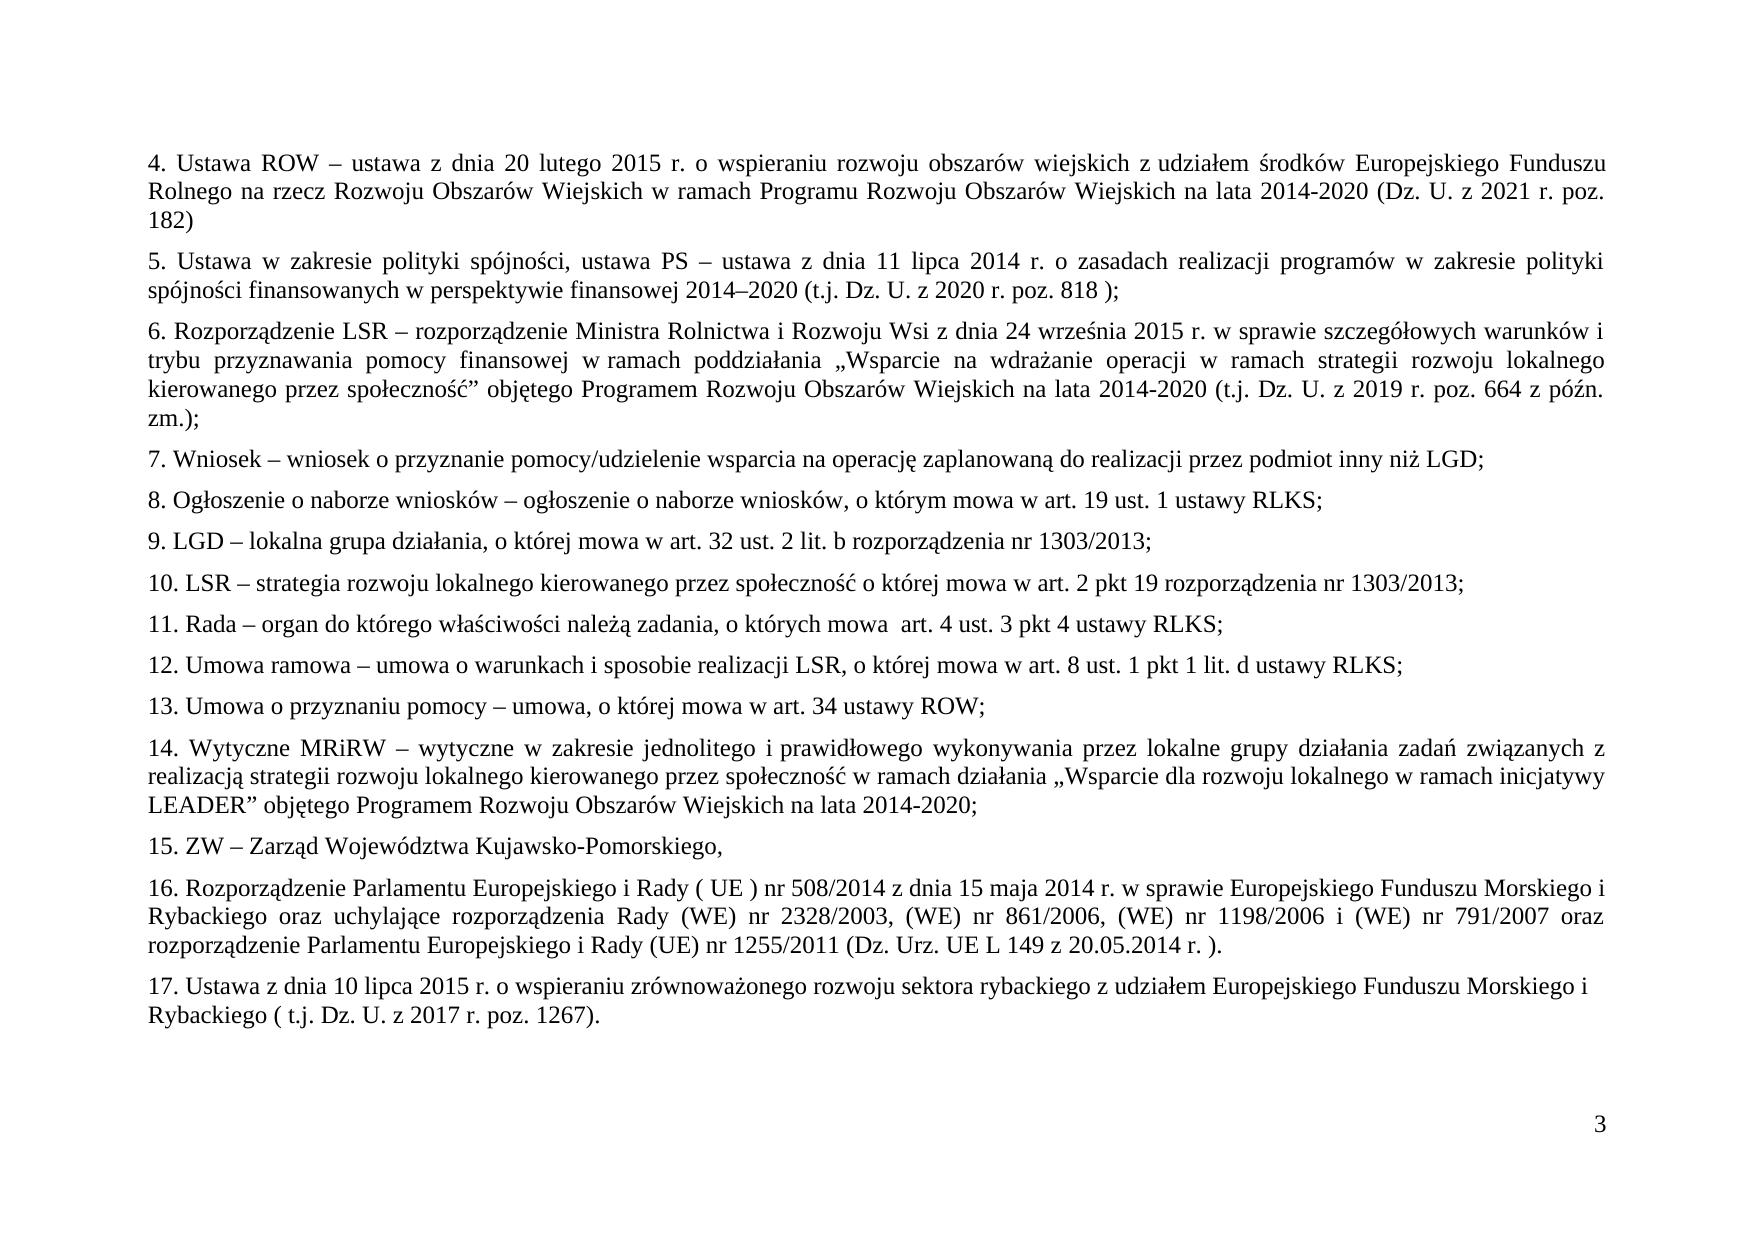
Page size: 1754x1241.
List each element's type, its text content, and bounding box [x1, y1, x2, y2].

text 12. Umowa ramowa – umowa o warunkach i sposobie realizacji LSR, o której mowa w art. 8 ust. 1 pkt 1 lit. d ustawy RLKS; [148, 650, 1606, 679]
text 9. LGD – lokalna grupa działania, o której mowa w art. 32 ust. 2 lit. b rozporządzenia nr 1303/2013; [148, 526, 1606, 555]
text 6. Rozporządzenie LSR – rozporządzenie Ministra Rolnictwa i Rozwoju Wsi z dnia 24 września 2015 r. w sprawie szczegółowych warunków i trybu przyznawania pomocy finansowej w ramach poddziałania „Wsparcie na wdrażanie operacji w ramach strategii rozwoju lokalnego kierowanego przez społeczność” objętego Programem Rozwoju Obszarów Wiejskich na lata 2014-2020 (t.j. Dz. U. z 2019 r. poz. 664 z późn. zm.); [148, 316, 1606, 431]
text 17. Ustawa z dnia 10 lipca 2015 r. o wspieraniu zrównoważonego rozwoju sektora rybackiego z udziałem Europejskiego Funduszu Morskiego i Rybackiego ( t.j. Dz. U. z 2017 r. poz. 1267). [148, 971, 1606, 1029]
text 11. Rada – organ do którego właściwości należą zadania, o których mowa art. 4 ust. 3 pkt 4 ustawy RLKS; [148, 609, 1606, 638]
text 14. Wytyczne MRiRW – wytyczne w zakresie jednolitego i prawidłowego wykonywania przez lokalne grupy działania zadań związanych z realizacją strategii rozwoju lokalnego kierowanego przez społeczność w ramach działania „Wsparcie dla rozwoju lokalnego w ramach inicjatywy LEADER” objętego Programem Rozwoju Obszarów Wiejskich na lata 2014-2020; [148, 733, 1606, 819]
text 15. ZW – Zarząd Województwa Kujawsko-Pomorskiego, [148, 831, 1606, 860]
text 4. Ustawa ROW – ustawa z dnia 20 lutego 2015 r. o wspieraniu rozwoju obszarów wiejskich z udziałem środków Europejskiego Funduszu Rolnego na rzecz Rozwoju Obszarów Wiejskich w ramach Programu Rozwoju Obszarów Wiejskich na lata 2014-2020 (Dz. U. z 2021 r. poz. 182) [148, 148, 1606, 234]
text 10. LSR – strategia rozwoju lokalnego kierowanego przez społeczność o której mowa w art. 2 pkt 19 rozporządzenia nr 1303/2013; [148, 568, 1606, 596]
text 7. Wniosek – wniosek o przyznanie pomocy/udzielenie wsparcia na operację zaplanowaną do realizacji przez podmiot inny niż LGD; [148, 444, 1606, 473]
text 13. Umowa o przyznaniu pomocy – umowa, o której mowa w art. 34 ustawy ROW; [148, 691, 1606, 720]
text 16. Rozporządzenie Parlamentu Europejskiego i Rady ( UE ) nr 508/2014 z dnia 15 maja 2014 r. w sprawie Europejskiego Funduszu Morskiego i Rybackiego oraz uchylające rozporządzenia Rady (WE) nr 2328/2003, (WE) nr 861/2006, (WE) nr 1198/2006 i (WE) nr 791/2007 oraz rozporządzenie Parlamentu Europejskiego i Rady (UE) nr 1255/2011 (Dz. Urz. UE L 149 z 20.05.2014 r. ). [148, 873, 1606, 959]
text 5. Ustawa w zakresie polityki spójności, ustawa PS – ustawa z dnia 11 lipca 2014 r. o zasadach realizacji programów w zakresie polityki spójności finansowanych w perspektywie finansowej 2014–2020 (t.j. Dz. U. z 2020 r. poz. 818 ); [148, 246, 1606, 304]
text 8. Ogłoszenie o naborze wniosków – ogłoszenie o naborze wniosków, o którym mowa w art. 19 ust. 1 ustawy RLKS; [148, 485, 1606, 514]
